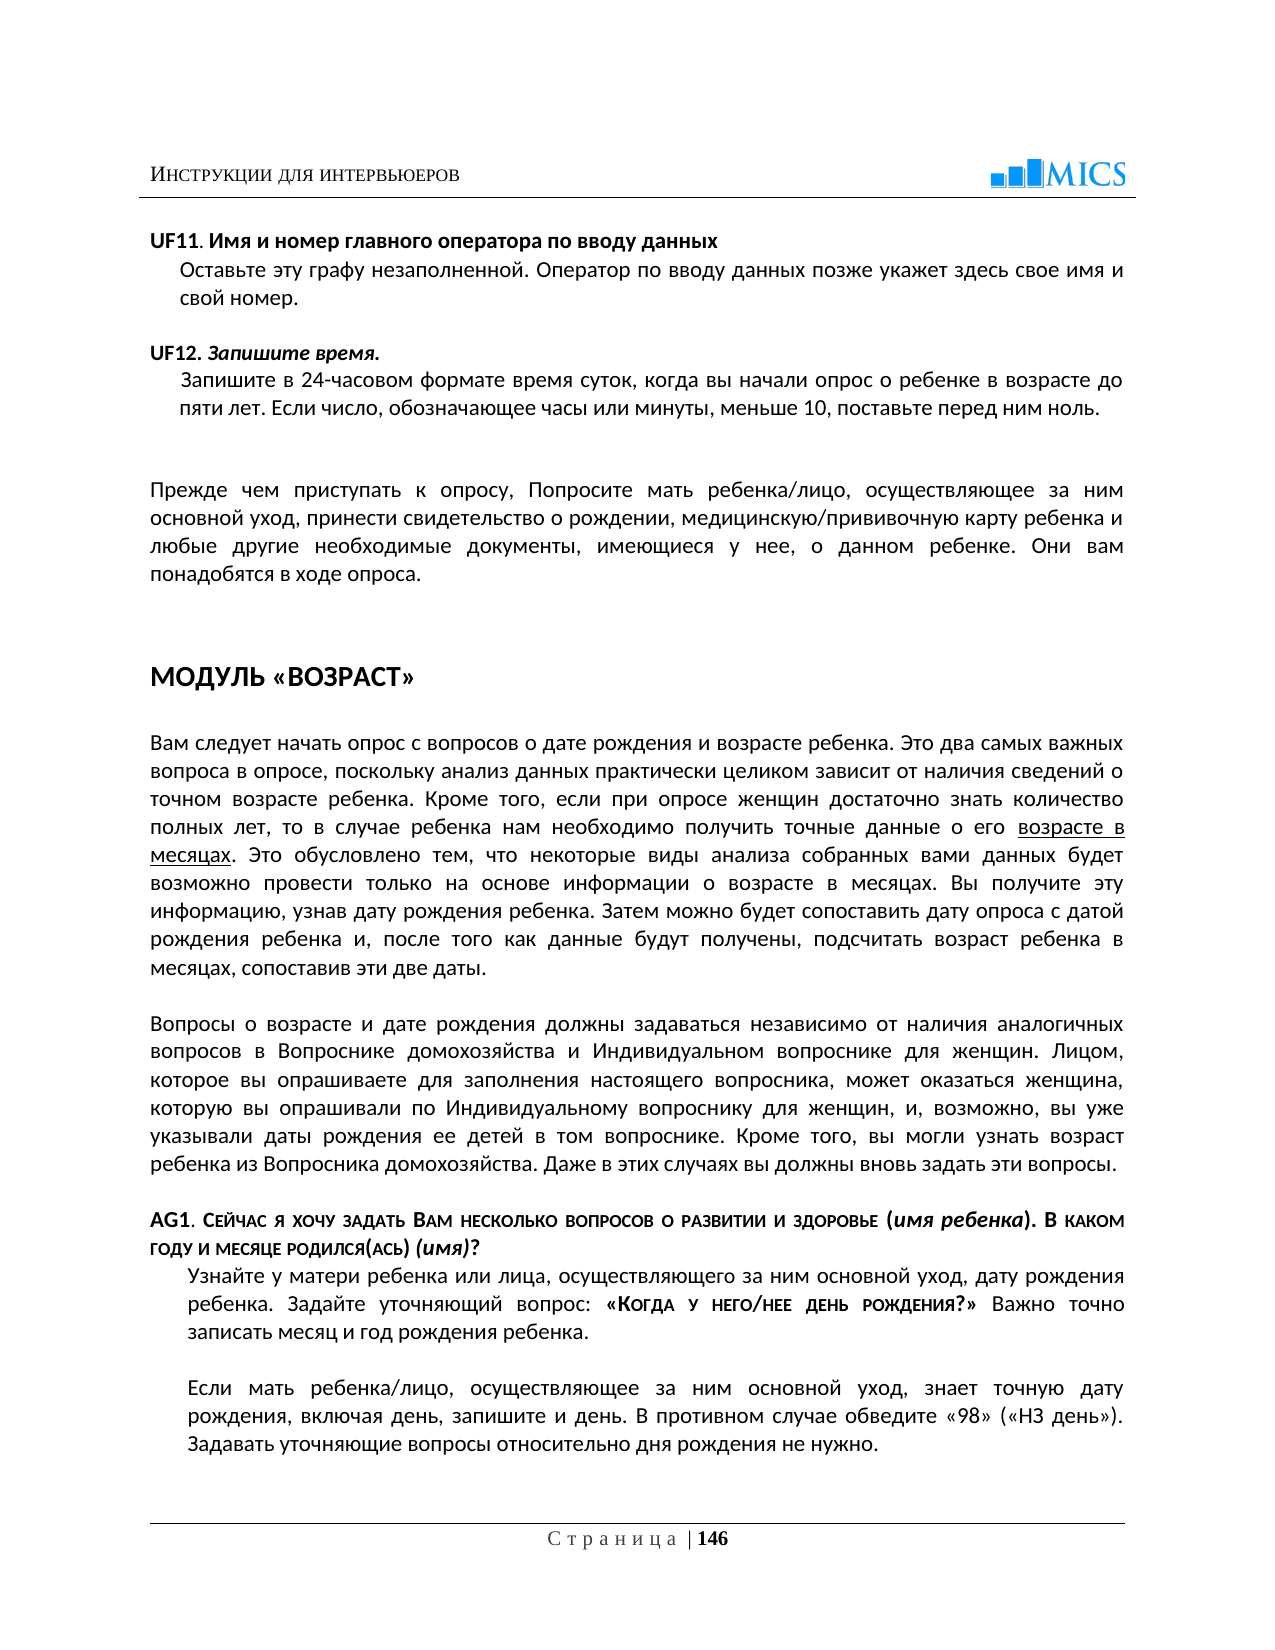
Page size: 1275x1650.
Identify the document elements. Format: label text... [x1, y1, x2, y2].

text AG1. Сейчас я хочу задать Вам несколько вопросов о развитии и здоровье (имя ребенка). В каком году и месяце родился(ась) (имя)? [150, 1205, 1125, 1261]
text Прежде чем приступать к опросу, Попросите мать ребенка/лицо, осуществляющее за ним основной уход, принести свидетельство о рождении, медицинскую/прививочную карту ребенка и любые другие необходимые документы, имеющиеся у нее, о данном ребенке. Они вам понадобятся в ходе опроса. [150, 475, 1125, 587]
text Запишите в 24-часовом формате время суток, когда вы начали опрос о ребенке в возрасте до пяти лет. Если число, обозначающее часы или минуты, меньше 10, поставьте перед ним ноль. [179, 365, 1125, 421]
text Вопросы о возрасте и дате рождения должны задаваться независимо от наличия аналогичных вопросов в Вопроснике домохозяйства и Индивидуальном вопроснике для женщин. Лицом, которое вы опрашиваете для заполнения настоящего вопросника, может оказаться женщина, которую вы опрашивали по Индивидуальному вопроснику для женщин, и, возможно, вы уже указывали даты рождения ее детей в том вопроснике. Кроме того, вы могли узнать возраст ребенка из Вопросника домохозяйства. Даже в этих случаях вы должны вновь задать эти вопросы. [150, 1009, 1125, 1177]
text UF11. Имя и номер главного оператора по вводу данных [150, 227, 1125, 255]
picture [990, 159, 1125, 188]
text Оставьте эту графу незаполненной. Оператор по вводу данных позже укажет здесь свое имя и свой номер. [179, 255, 1125, 311]
text Вам следует начать опрос с вопросов о дате рождения и возрасте ребенка. Это два самых важных вопроса в опросе, поскольку анализ данных практически целиком зависит от наличия сведений о точном возрасте ребенка. Кроме того, если при опросе женщин достаточно знать количество полных лет, то в случае ребенка нам необходимо получить точные данные о его возрасте в месяцах. Это обусловлено тем, что некоторые виды анализа собранных вами данных будет возможно провести только на основе информации о возрасте в месяцах. Вы получите эту информацию, узнав дату рождения ребенка. Затем можно будет сопоставить дату опроса с датой рождения ребенка и, после того как данные будут получены, подсчитать возраст ребенка в месяцах, сопоставив эти две даты. [150, 728, 1125, 981]
subtitle МОДУЛЬ «ВОЗРАСТ» [150, 658, 1125, 693]
text Если мать ребенка/лицо, осуществляющее за ним основной уход, знает точную дату рождения, включая день, запишите и день. В противном случае обведите «98» («НЗ день»). Задавать уточняющие вопросы относительно дня рождения не нужно. [187, 1373, 1125, 1457]
text UF12. Запишите время. [150, 339, 1125, 365]
text Узнайте у матери ребенка или лица, осуществляющего за ним основной уход, дату рождения ребенка. Задайте уточняющий вопрос: «Когда у него/нее день рождения?» Важно точно записать месяц и год рождения ребенка. [187, 1261, 1125, 1345]
